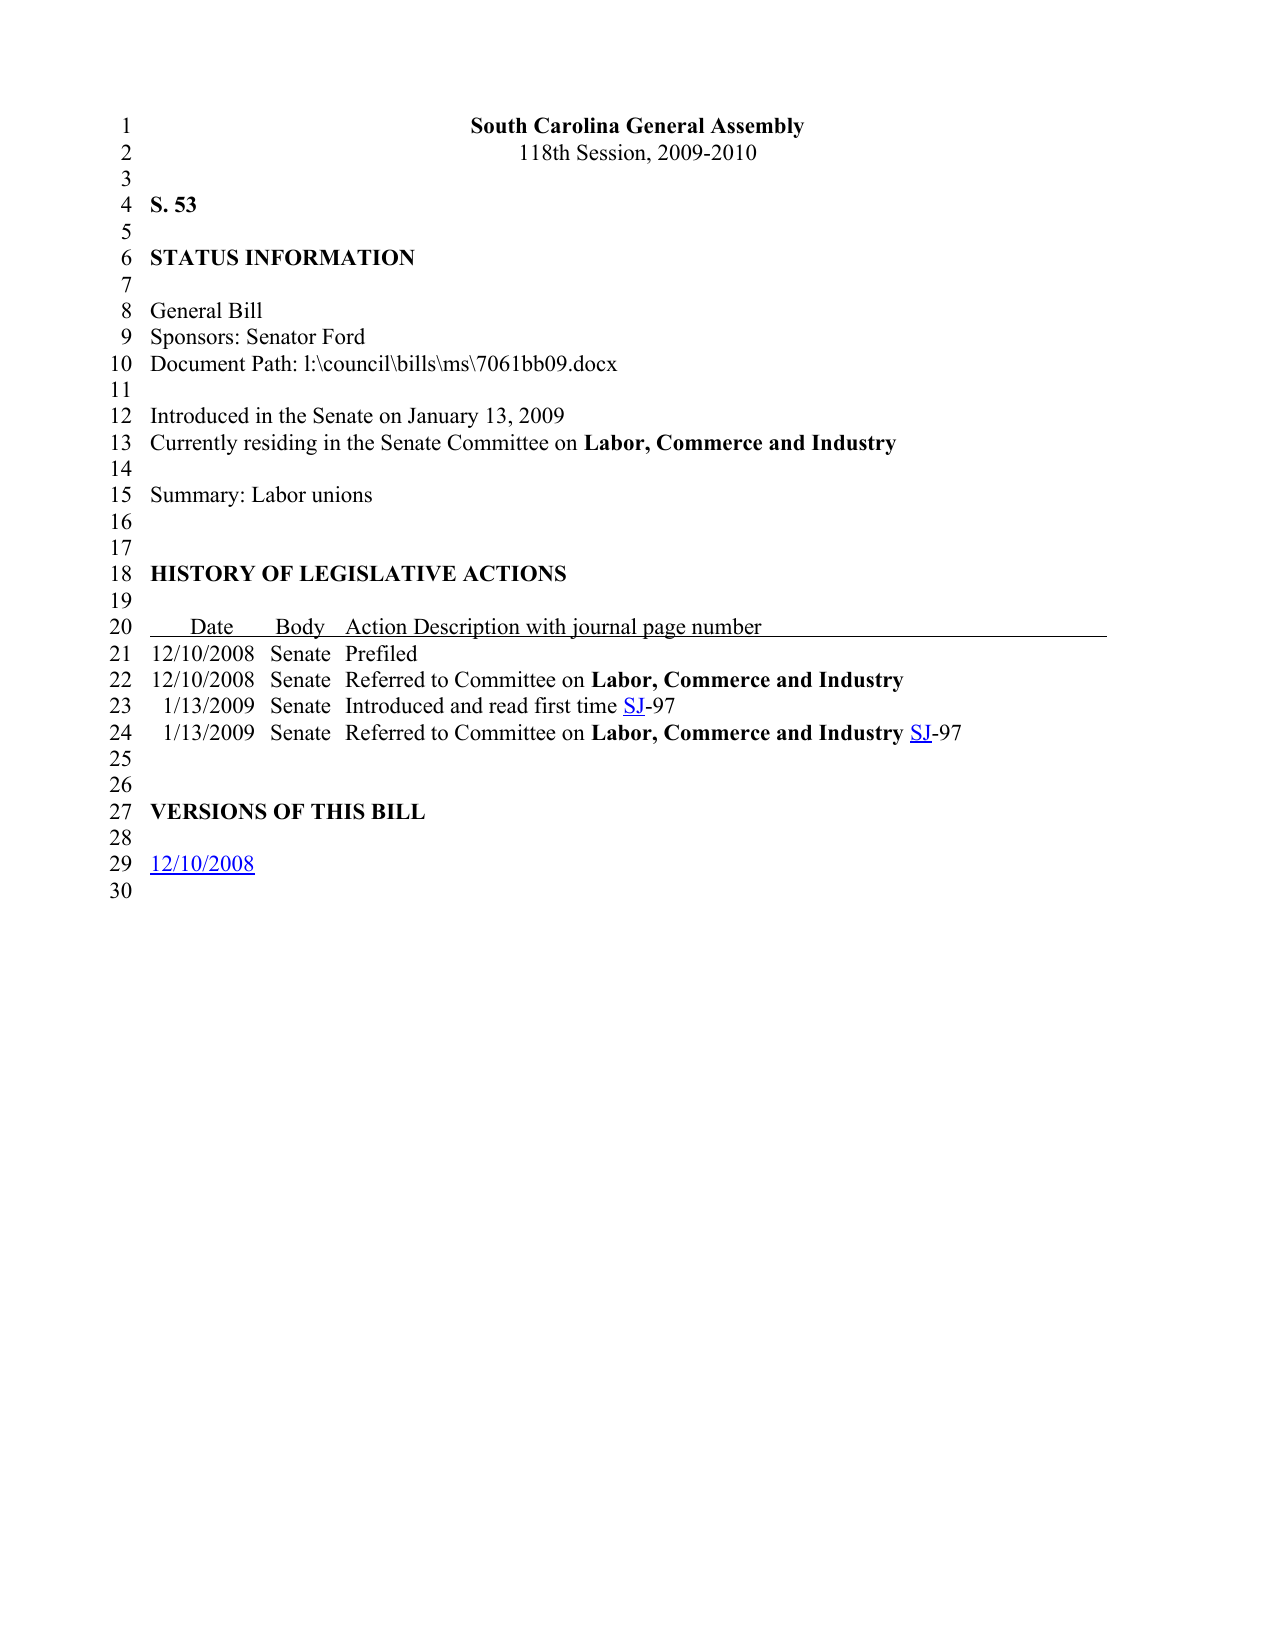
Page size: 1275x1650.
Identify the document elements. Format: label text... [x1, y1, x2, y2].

text 118th Session, 2009-2010 [150, 139, 1125, 165]
text 1/13/2009 Senate Referred to Committee on Labor, Commerce and Industry SJ-97 [150, 719, 1125, 745]
text Summary: Labor unions [150, 481, 1125, 508]
text Date Body Action Description with journal page number [150, 613, 1125, 639]
text 12/10/2008 Senate Prefiled [150, 639, 1125, 666]
text South Carolina General Assembly [150, 112, 1125, 139]
text Document Path: l:\council\bills\ms\7061bb09.docx [150, 350, 1125, 376]
text STATUS INFORMATION [150, 244, 1125, 271]
text Sponsors: Senator Ford [150, 323, 1125, 350]
text 12/10/2008 Senate Referred to Committee on Labor, Commerce and Industry [150, 666, 1125, 692]
text VERSIONS OF THIS BILL [150, 798, 1125, 824]
text HISTORY OF LEGISLATIVE ACTIONS [150, 561, 1125, 587]
text 1/13/2009 Senate Introduced and read first time SJ-97 [150, 692, 1125, 719]
text Currently residing in the Senate Committee on Labor, Commerce and Industry [150, 429, 1125, 455]
text 12/10/2008 [150, 850, 1125, 877]
text General Bill [150, 297, 1125, 323]
text S. 53 [150, 192, 1125, 218]
text Introduced in the Senate on January 13, 2009 [150, 402, 1125, 429]
